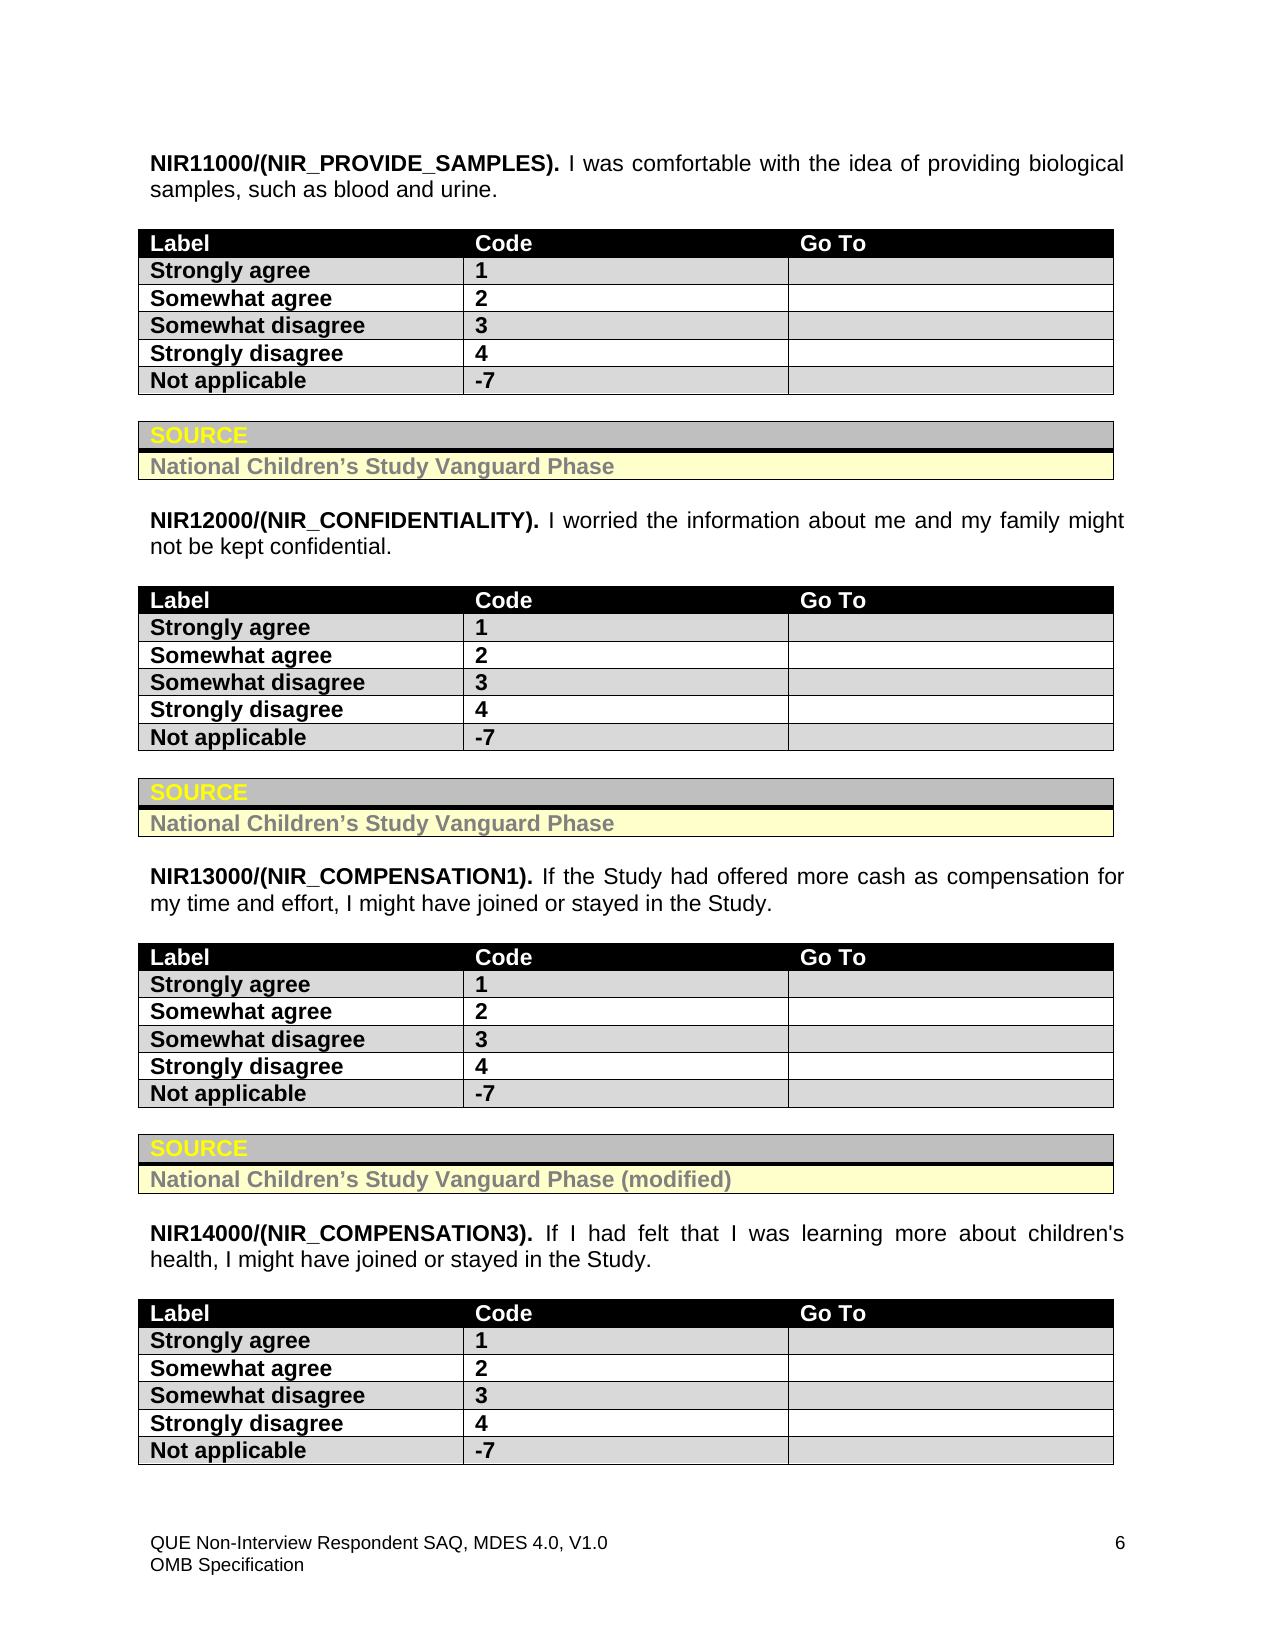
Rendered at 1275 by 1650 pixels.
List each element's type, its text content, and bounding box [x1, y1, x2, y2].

table_cell [789, 1382, 1113, 1409]
table_cell -7 [464, 1437, 788, 1463]
table_cell [789, 614, 1113, 641]
table_cell Somewhat disagree [139, 669, 463, 695]
table_cell [789, 1328, 1113, 1354]
table_header Code [464, 587, 788, 613]
table_header SOURCE [139, 1135, 1113, 1162]
table_header Label [139, 587, 463, 613]
table_header Go To [789, 1300, 1113, 1326]
table_cell Strongly agree [139, 258, 463, 284]
table_header Go To [789, 587, 1113, 613]
table_cell -7 [464, 724, 788, 750]
text NIR12000/(NIR_CONFIDENTIALITY). I worried the information about me and my family might not be kept confidential. [150, 507, 1125, 559]
table_header Go To [789, 230, 1113, 256]
table_cell [789, 1410, 1113, 1436]
table_cell 4 [464, 696, 788, 723]
table_cell [789, 258, 1113, 284]
table_cell [789, 669, 1113, 695]
table_cell 3 [464, 1382, 788, 1409]
table_header Label [139, 1300, 463, 1326]
table_cell Not applicable [139, 1080, 463, 1107]
table_cell [789, 1053, 1113, 1079]
table_cell 1 [464, 1328, 788, 1354]
table_cell 3 [464, 669, 788, 695]
table_header Code [464, 230, 788, 256]
table_cell 3 [464, 1026, 788, 1052]
table_cell Somewhat agree [139, 1355, 463, 1381]
table_cell [789, 340, 1113, 366]
table_cell [789, 312, 1113, 339]
table_cell 1 [464, 258, 788, 284]
table_cell Not applicable [139, 724, 463, 750]
table_cell 4 [464, 1410, 788, 1436]
table_cell 3 [464, 312, 788, 339]
table_cell 4 [464, 1053, 788, 1079]
table_cell Strongly disagree [139, 696, 463, 723]
table_cell [789, 1080, 1113, 1107]
table_cell Strongly agree [139, 971, 463, 997]
table_cell Strongly disagree [139, 340, 463, 366]
table_cell [789, 642, 1113, 668]
text NIR13000/(NIR_COMPENSATION1). If the Study had offered more cash as compensation for my time and effort, I might have joined or stayed in the Study. [150, 863, 1125, 916]
table_cell [789, 724, 1113, 750]
table_cell 2 [464, 285, 788, 311]
table_header Label [139, 230, 463, 256]
table_cell [789, 285, 1113, 311]
table_header SOURCE [139, 422, 1113, 448]
table_cell [789, 696, 1113, 723]
table_cell 2 [464, 998, 788, 1024]
table_cell 4 [464, 340, 788, 366]
table_cell [789, 1355, 1113, 1381]
table_cell Not applicable [139, 367, 463, 393]
table_cell Somewhat disagree [139, 1026, 463, 1052]
table_cell Strongly disagree [139, 1410, 463, 1436]
table_cell [789, 1026, 1113, 1052]
table_cell 2 [464, 1355, 788, 1381]
table_cell Somewhat disagree [139, 312, 463, 339]
table_cell 2 [464, 642, 788, 668]
text NIR14000/(NIR_COMPENSATION3). If I had felt that I was learning more about children's health, I might have joined or stayed in the Study. [150, 1220, 1125, 1273]
table_cell -7 [464, 1080, 788, 1107]
table_cell -7 [464, 367, 788, 393]
table_cell [789, 367, 1113, 393]
table_cell [789, 971, 1113, 997]
table_cell Somewhat disagree [139, 1382, 463, 1409]
table_cell [789, 1437, 1113, 1463]
table_cell Somewhat agree [139, 642, 463, 668]
table_cell 1 [464, 614, 788, 641]
table_header Label [139, 944, 463, 970]
table_cell National Children’s Study Vanguard Phase (modified) [139, 1166, 1113, 1193]
table_cell [789, 998, 1113, 1024]
table_cell Strongly agree [139, 1328, 463, 1354]
table_header Go To [789, 944, 1113, 970]
table_header Code [464, 944, 788, 970]
table_cell National Children’s Study Vanguard Phase [139, 810, 1113, 836]
table_cell National Children’s Study Vanguard Phase [139, 453, 1113, 479]
table_header Code [464, 1300, 788, 1326]
table_header SOURCE [139, 779, 1113, 805]
text NIR11000/(NIR_PROVIDE_SAMPLES). I was comfortable with the idea of providing biological samples, such as blood and urine. [150, 150, 1125, 203]
table_cell 1 [464, 971, 788, 997]
table_cell Somewhat agree [139, 285, 463, 311]
table_cell Somewhat agree [139, 998, 463, 1024]
table_cell Strongly disagree [139, 1053, 463, 1079]
table_cell Not applicable [139, 1437, 463, 1463]
table_cell Strongly agree [139, 614, 463, 641]
